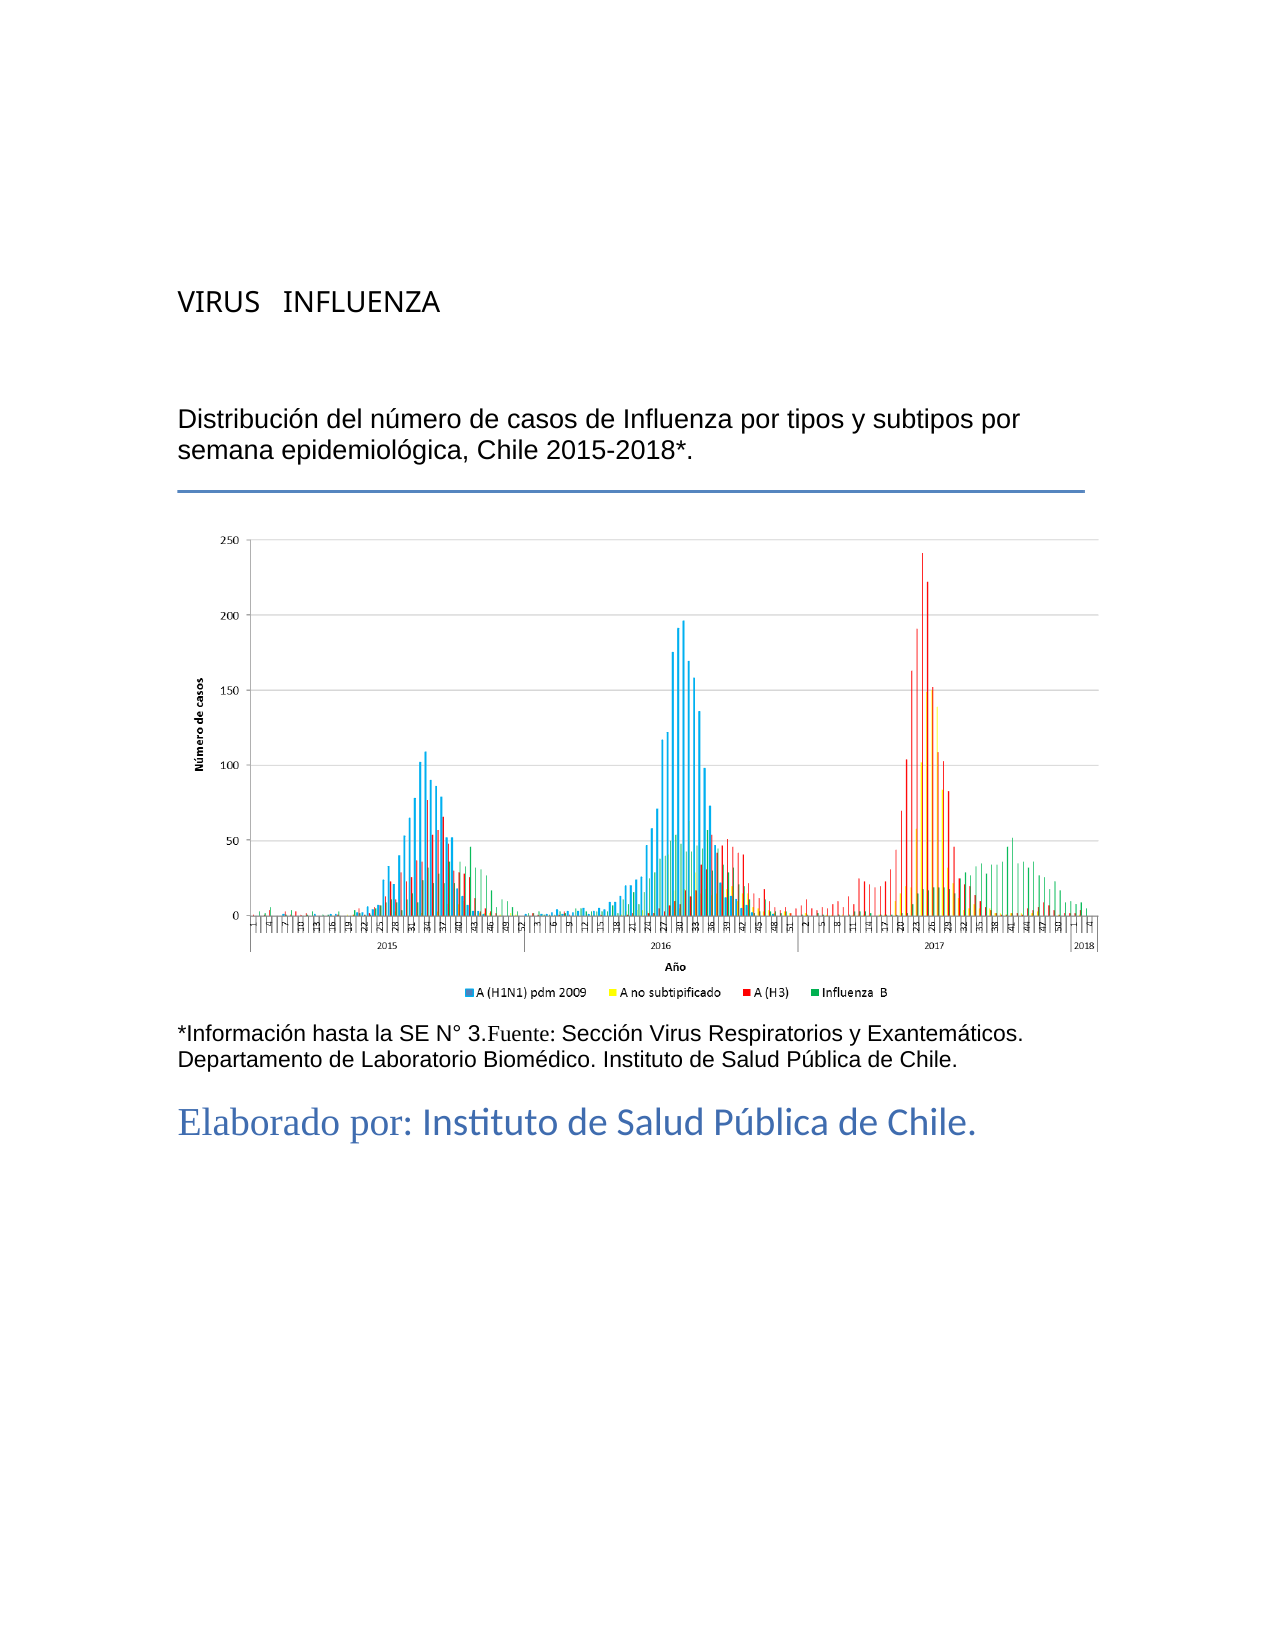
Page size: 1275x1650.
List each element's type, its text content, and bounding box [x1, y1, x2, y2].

picture [177, 518, 1120, 1020]
text Distribución del número de casos de Influenza por tipos y subtipos por semana epidemiológica, Chile 2015-2018*. [177, 403, 1098, 465]
text Elaborado por: Instituto de Salud Pública de Chile. [177, 1097, 1098, 1146]
text *Información hasta la SE N° 3. Fuente: Sección Virus Respiratorios y Exantemáticos. Departamento de Laboratorio Biomédico. Instituto de Salud Pública de Chile. [177, 1020, 1098, 1072]
text VIRUS INFLUENZA [177, 282, 1098, 321]
